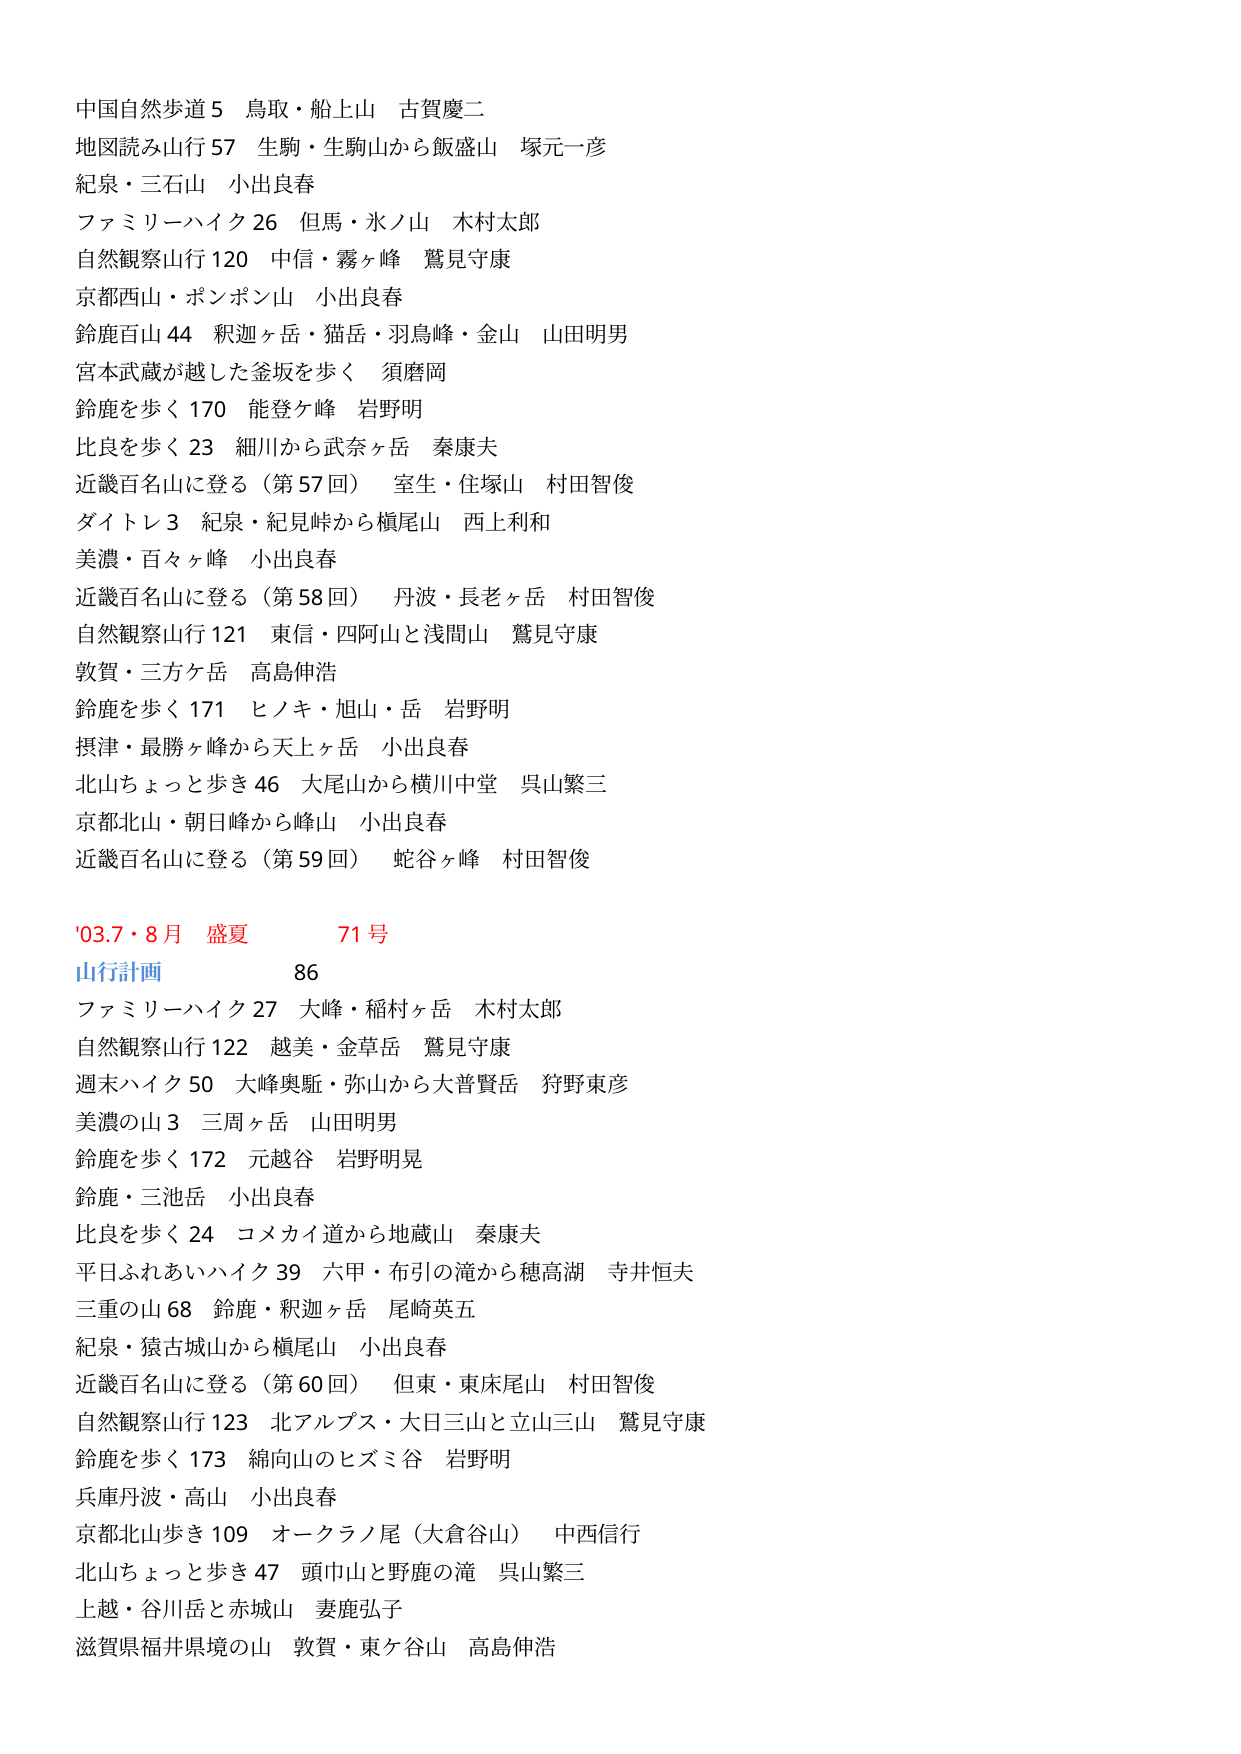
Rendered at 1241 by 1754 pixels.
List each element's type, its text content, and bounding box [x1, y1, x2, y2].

text 自然観察山行123 北アルプス・大日三山と立山三山 鷲見守康 [75, 1402, 1165, 1439]
text 平日ふれあいハイク39 六甲・布引の滝から穂高湖 寺井恒夫 [75, 1252, 1165, 1289]
text 近畿百名山に登る（第57回） 室生・住塚山 村田智俊 [75, 464, 1165, 502]
text 美濃の山3 三周ヶ岳 山田明男 [75, 1102, 1165, 1139]
text ダイトレ3 紀泉・紀見峠から槇尾山 西上利和 [75, 502, 1165, 539]
text 近畿百名山に登る（第58回） 丹波・長老ヶ岳 村田智俊 [75, 577, 1165, 614]
text 紀泉・三石山 小出良春 [75, 164, 1165, 202]
text 自然観察山行121 東信・四阿山と浅間山 鷲見守康 [75, 614, 1165, 652]
text 摂津・最勝ヶ峰から天上ヶ岳 小出良春 [75, 727, 1165, 764]
text 滋賀県福井県境の山 敦賀・東ケ谷山 高島伸浩 [75, 1627, 1165, 1664]
text 週末ハイク50 大峰奥駈・弥山から大普賢岳 狩野東彦 [75, 1064, 1165, 1102]
text 比良を歩く24 コメカイ道から地蔵山 秦康夫 [75, 1214, 1165, 1252]
text 兵庫丹波・高山 小出良春 [75, 1477, 1165, 1514]
text 京都北山歩き109 オークラノ尾（大倉谷山） 中西信行 [75, 1514, 1165, 1552]
text 近畿百名山に登る（第59回） 蛇谷ヶ峰 村田智俊 [75, 839, 1165, 877]
text 宮本武蔵が越した釜坂を歩く 須磨岡 [75, 352, 1165, 389]
text 中国自然歩道5 鳥取・船上山 古賀慶二 [75, 89, 1165, 127]
text 京都西山・ポンポン山 小出良春 [75, 277, 1165, 314]
text 山行計画 86 [75, 952, 1165, 989]
text 紀泉・猿古城山から槇尾山 小出良春 [75, 1327, 1165, 1364]
text 上越・谷川岳と赤城山 妻鹿弘子 [75, 1589, 1165, 1627]
text 自然観察山行120 中信・霧ヶ峰 鷲見守康 [75, 239, 1165, 277]
text 美濃・百々ヶ峰 小出良春 [75, 539, 1165, 577]
text ファミリーハイク26 但馬・氷ノ山 木村太郎 [75, 202, 1165, 239]
text 敦賀・三方ケ岳 高島伸浩 [75, 652, 1165, 689]
text 近畿百名山に登る（第60回） 但東・東床尾山 村田智俊 [75, 1364, 1165, 1402]
text '03.7・8月 盛夏 71号 [75, 914, 1165, 952]
text 鈴鹿百山44 釈迦ヶ岳・猫岳・羽鳥峰・金山 山田明男 [75, 314, 1165, 352]
text 三重の山68 鈴鹿・釈迦ヶ岳 尾崎英五 [75, 1289, 1165, 1327]
text ファミリーハイク27 大峰・稲村ヶ岳 木村太郎 [75, 989, 1165, 1027]
text 地図読み山行57 生駒・生駒山から飯盛山 塚元一彦 [75, 127, 1165, 164]
text 鈴鹿を歩く171 ヒノキ・旭山・岳 岩野明 [75, 689, 1165, 727]
text 北山ちょっと歩き46 大尾山から横川中堂 呉山繁三 [75, 764, 1165, 802]
text 鈴鹿を歩く173 綿向山のヒズミ谷 岩野明 [75, 1439, 1165, 1477]
text 鈴鹿・三池岳 小出良春 [75, 1177, 1165, 1214]
text 鈴鹿を歩く172 元越谷 岩野明晃 [75, 1139, 1165, 1177]
text 自然観察山行122 越美・金草岳 鷲見守康 [75, 1027, 1165, 1064]
text 比良を歩く23 細川から武奈ヶ岳 秦康夫 [75, 427, 1165, 464]
text 北山ちょっと歩き47 頭巾山と野鹿の滝 呉山繁三 [75, 1552, 1165, 1589]
text 京都北山・朝日峰から峰山 小出良春 [75, 802, 1165, 839]
text 鈴鹿を歩く170 能登ケ峰 岩野明 [75, 389, 1165, 427]
